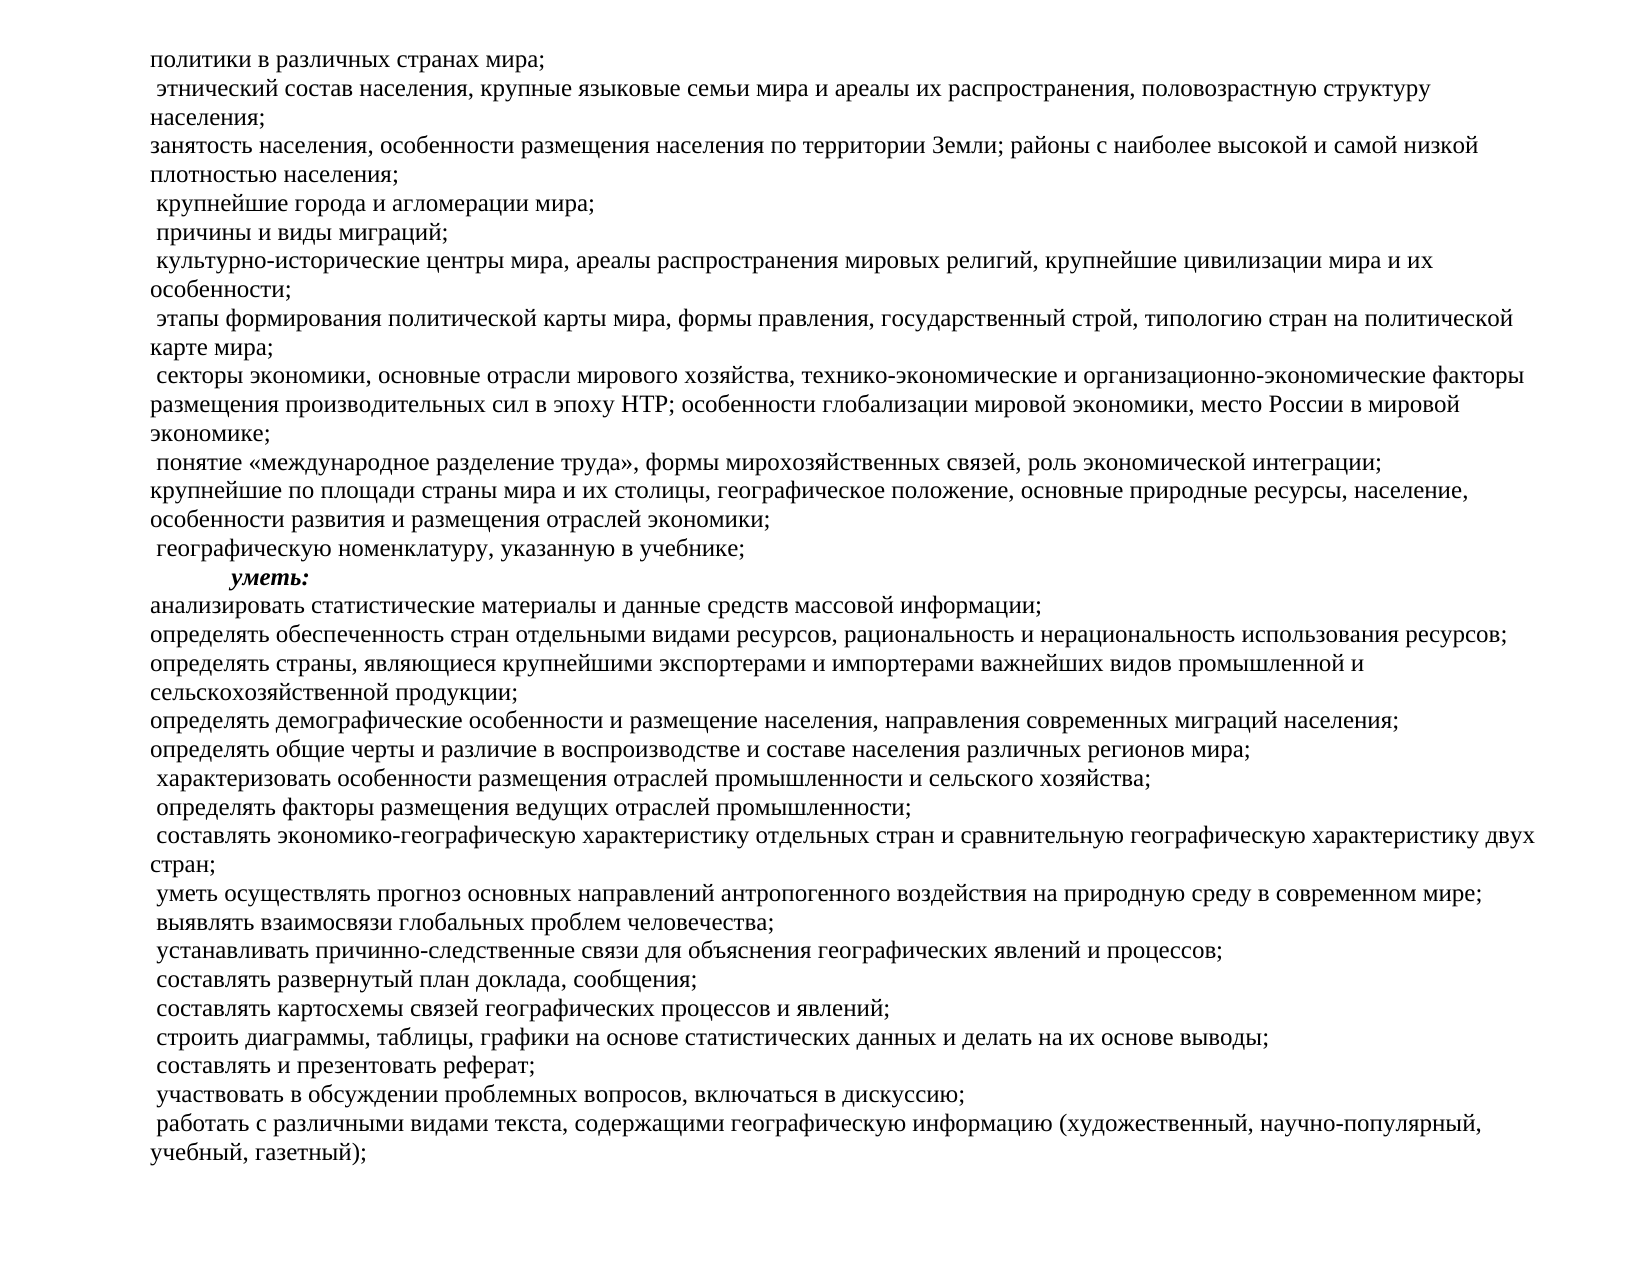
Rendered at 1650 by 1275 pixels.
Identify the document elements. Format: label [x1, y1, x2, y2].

text [150, 44, 1536, 1166]
